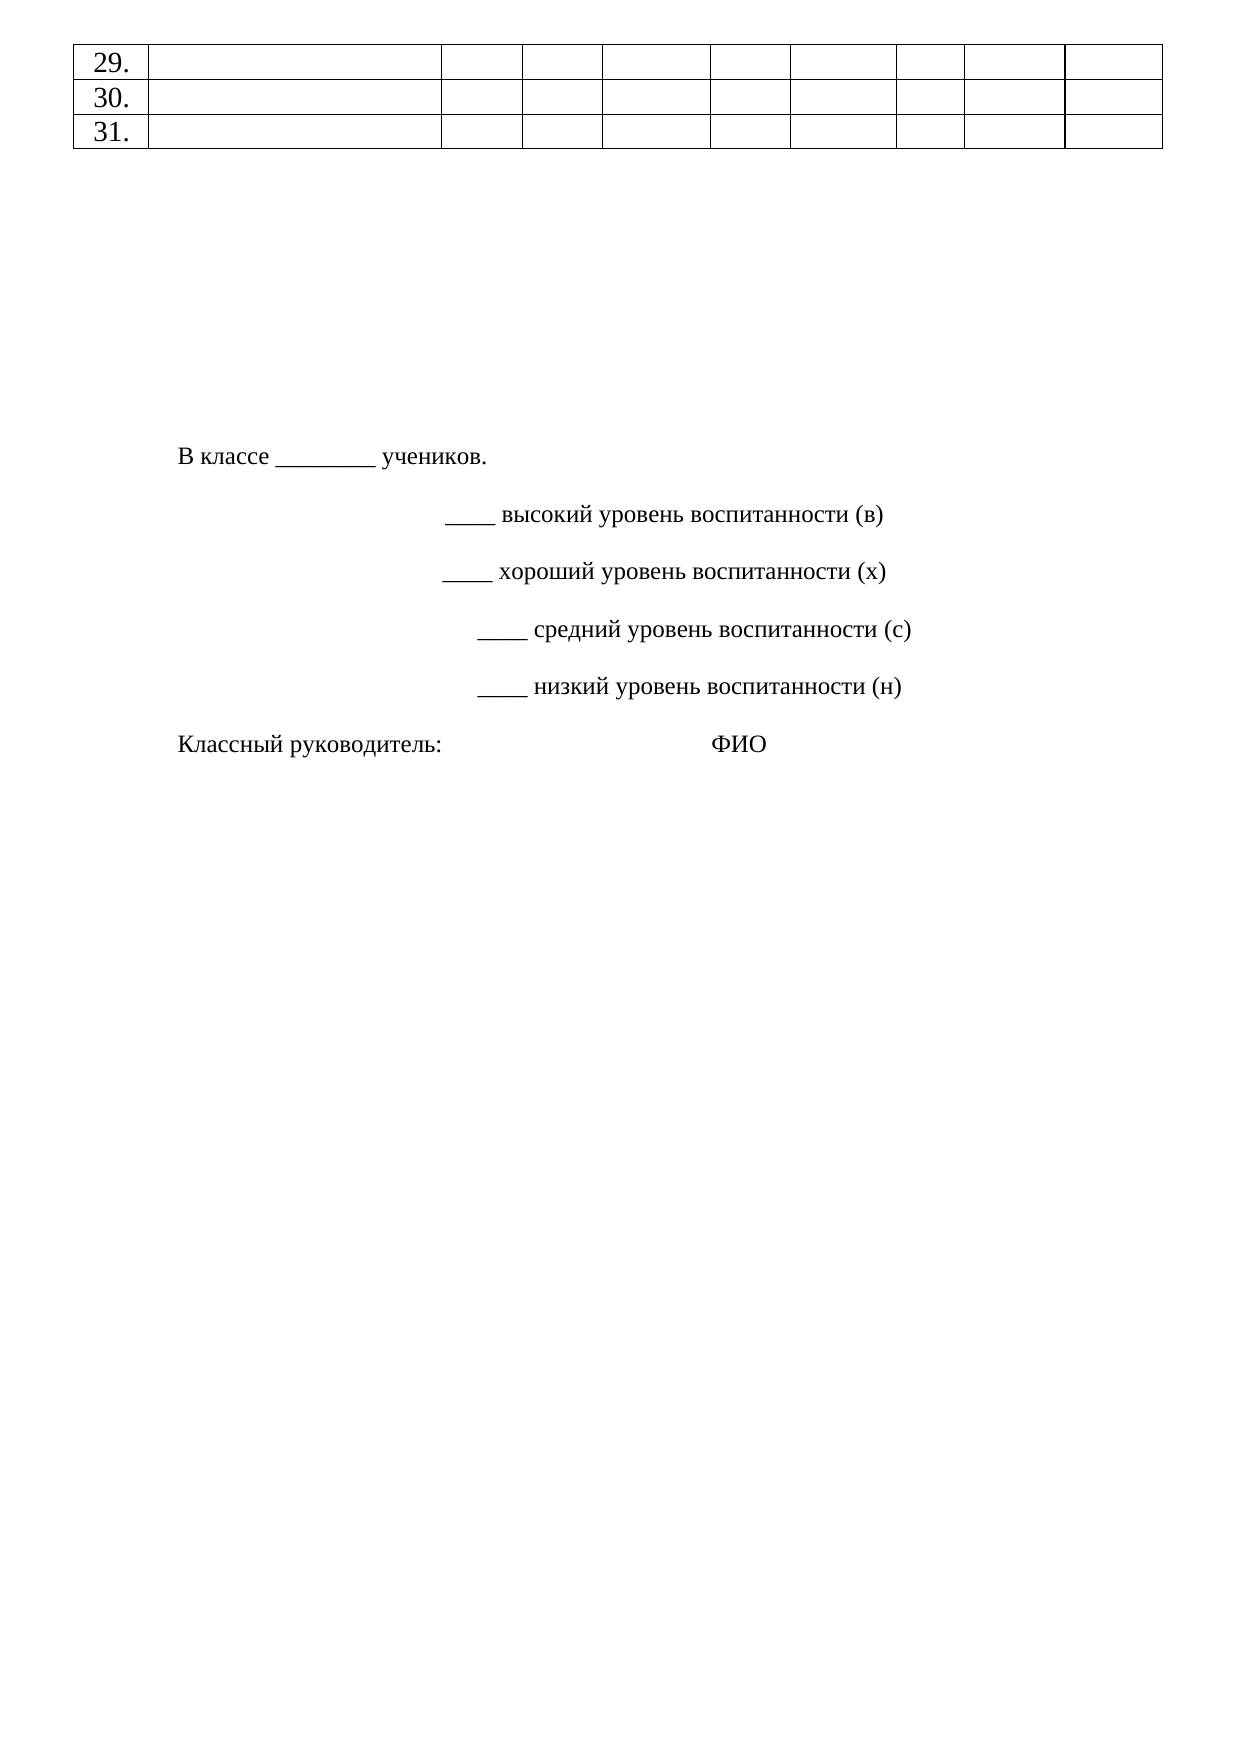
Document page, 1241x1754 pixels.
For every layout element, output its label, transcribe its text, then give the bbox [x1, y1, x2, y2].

text Классный руководитель: ФИО [177, 729, 1152, 758]
table_cell [791, 115, 896, 148]
table_cell [965, 45, 1064, 79]
text ____ хороший уровень воспитанности (х) [177, 556, 1152, 585]
table_cell [523, 115, 602, 148]
table_cell [442, 80, 522, 113]
table_cell [711, 115, 790, 148]
table_cell [523, 45, 602, 79]
table_cell [603, 80, 710, 113]
table_cell [1066, 80, 1162, 113]
table_cell [523, 80, 602, 113]
table_cell 31. [74, 115, 148, 148]
table_cell [897, 45, 964, 79]
table_cell [1066, 45, 1162, 79]
table_cell [897, 115, 964, 148]
table_cell [442, 115, 522, 148]
table_cell [149, 115, 441, 148]
table_cell [149, 45, 441, 79]
table_cell [711, 80, 790, 113]
table_cell [1066, 115, 1162, 148]
text ____ высокий уровень воспитанности (в) [177, 499, 1152, 528]
text ____ низкий уровень воспитанности (н) [177, 671, 1152, 700]
table_cell 30. [74, 80, 148, 113]
table_cell 29. [74, 45, 148, 79]
table_cell [897, 80, 964, 113]
table_cell [149, 80, 441, 113]
table_cell [442, 45, 522, 79]
table_cell [603, 45, 710, 79]
table_cell [791, 80, 896, 113]
table_cell [965, 80, 1064, 113]
table_cell [711, 45, 790, 79]
text ____ средний уровень воспитанности (с) [177, 614, 1152, 643]
table_cell [603, 115, 710, 148]
table_cell [965, 115, 1064, 148]
text В классе ________ учеников. [177, 441, 1152, 470]
table_cell [791, 45, 896, 79]
